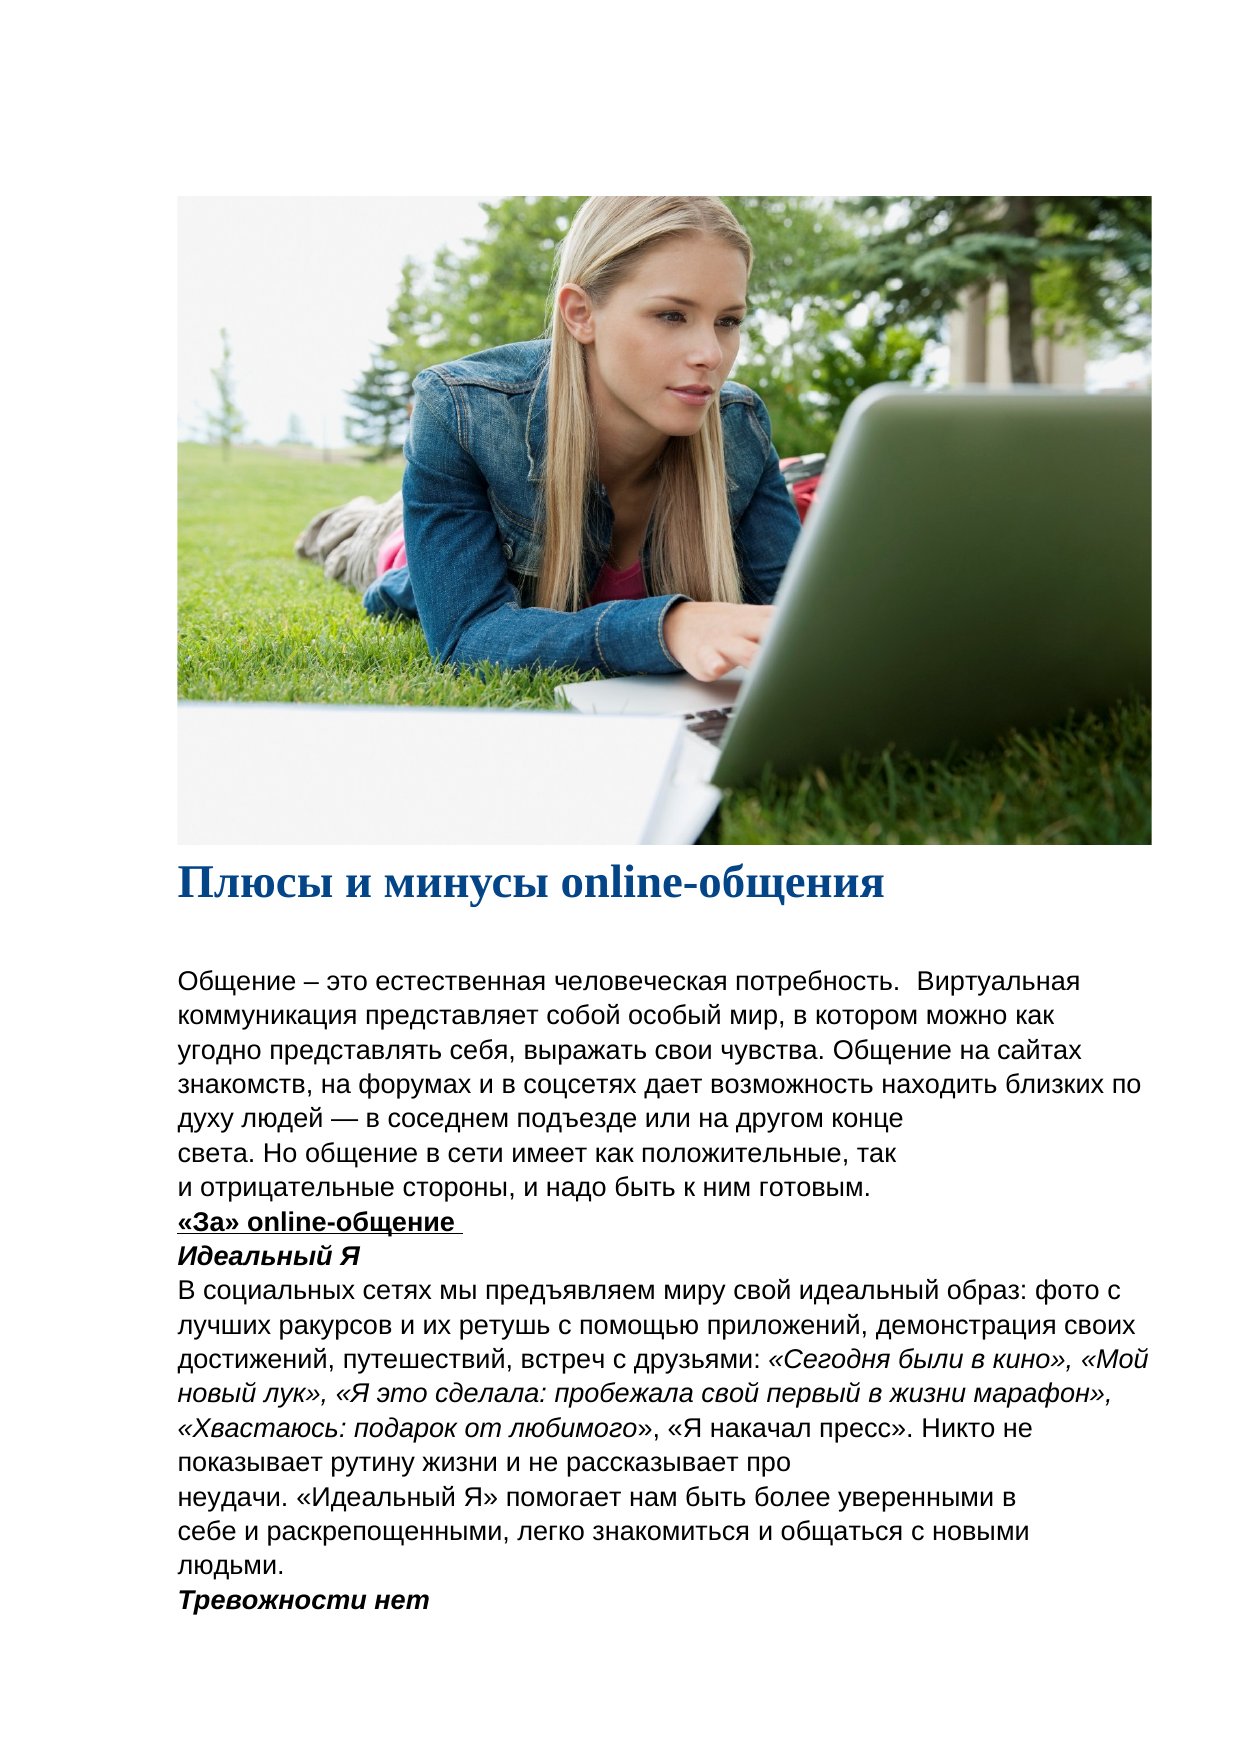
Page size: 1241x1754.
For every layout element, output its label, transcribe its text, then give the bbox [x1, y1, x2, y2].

text В социальных сетях мы предъявляем миру свой идеальный образ: фото с лучших ракурсов и их ретушь с помощью приложений, демонстрация своих достижений, путешествий, встреч с друзьями: «Сегодня были в кино», «Мой новый лук», «Я это сделала: пробежала свой первый в жизни марафон», «Хвастаюсь: подарок от любимого», «Я накачал пресс». Никто не показывает рутину жизни и не рассказывает про неудачи. «Идеальный Я» помогает нам быть более уверенными в себе и раскрепощенными, легко знакомиться и общаться с новыми людьми. [177, 1271, 1152, 1581]
text Общение – это естественная человеческая потребность. Виртуальная коммуникация представляет собой особый мир, в котором можно как угодно представлять себя, выражать свои чувства. Общение на сайтах знакомств, на форумах и в соцсетях дает возможность находить близких по духу людей — в соседнем подъезде или на другом конце света. Но общение в сети имеет как положительные, так и отрицательные стороны, и надо быть к ним готовым. [177, 962, 1152, 1202]
picture [177, 196, 1152, 845]
text «За» online-общение [177, 1202, 1152, 1237]
text Тревожности нет [177, 1581, 1152, 1615]
text Идеальный Я [177, 1237, 1152, 1271]
text Плюсы и минусы online-общения [177, 845, 1152, 907]
